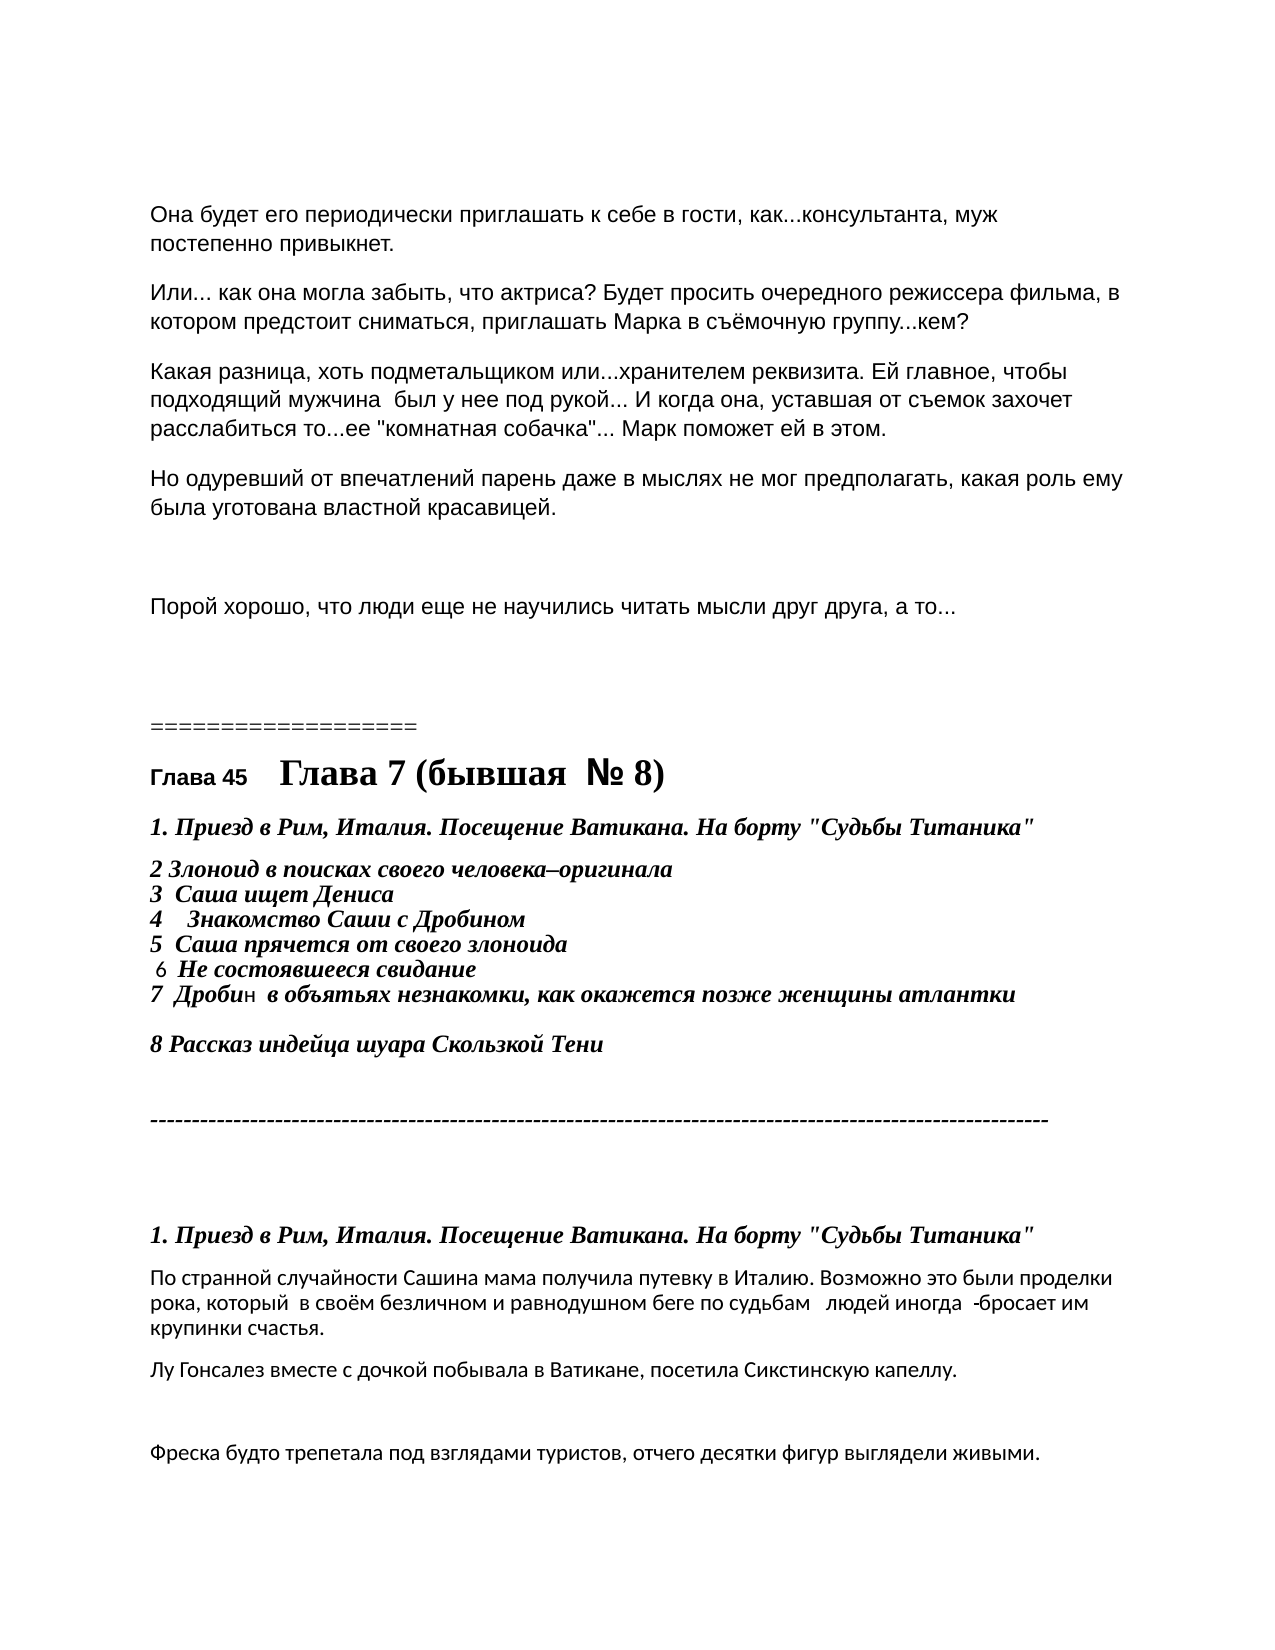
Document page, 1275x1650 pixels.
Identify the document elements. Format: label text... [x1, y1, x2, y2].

text 2 Злоноид в поисках своего человека–оригинала [150, 857, 1125, 882]
text =================== [150, 715, 1125, 740]
text Но одуревший от впечатлений парень даже в мыслях не мог предполагать, какая роль ему была уготована властной красавицей. [150, 463, 1125, 521]
text Лу Гонсалез вместе с дочкой побывала в Ватикане, посетила Сикстинскую капеллу. [150, 1357, 1125, 1382]
text 1. Приезд в Рим, Италия. Посещение Ватикана. На борту "Судьбы Титаника" [150, 1224, 1125, 1249]
text Порой хорошо, что люди еще не научились читать мысли друг друга, а то... [150, 591, 1125, 620]
text 3 Саша ищет Дениса [150, 882, 1125, 907]
text 1. Приезд в Рим, Италия. Посещение Ватикана. На борту "Судьбы Титаника" [150, 815, 1125, 840]
text 7 Дробин в объятьях незнакомки, как окажется позже женщины атлантки [150, 982, 1125, 1007]
text 5 Саша прячется от своего злоноида [150, 932, 1125, 957]
text Глава 45 Глава 7 (бывшая № 8) [422, 765, 658, 790]
text Или... как она могла забыть, что актриса? Будет просить очередного режиссера фильма, в котором предстоит сниматься, приглашать Марка в съёмочную группу...кем? [150, 278, 1125, 335]
text 4 Знакомство Саши с Дробином [150, 907, 1125, 932]
text 8 Рассказ индейца шуара Скользкой Тени [150, 1032, 1125, 1057]
text По странной случайности Сашина мама получила путевку в Италию. Возможно это были проделки рока, который в своём безличном и равнодушном беге по судьбам людей иногда бросает им крупинки счастья. [150, 1265, 1125, 1340]
text Фреска будто трепетала под взглядами туристов, отчего десятки фигур выглядели живыми. [150, 1440, 1125, 1465]
text Какая разница, хоть подметальщиком или...хранителем реквизита. Ей главное, чтобы подходящий мужчина был у нее под рукой... И когда она, уставшая от съемок захочет расслабиться то...ее "комнатная собачка"... Марк поможет ей в этом. [150, 356, 1125, 442]
text 6 Не состоявшееся свидание [150, 957, 1125, 982]
text Глава 45 Глава 7 (бывшая № 8) [658, 765, 1125, 790]
text Глава 45 Глава 7 (бывшая № 8) [150, 765, 421, 790]
text ------------------------------------------------------------------------------------------------------------ [150, 1107, 1125, 1132]
text Она будет его периодически приглашать к себе в гости, как...консультанта, муж постепенно привыкнет. [150, 199, 1125, 257]
